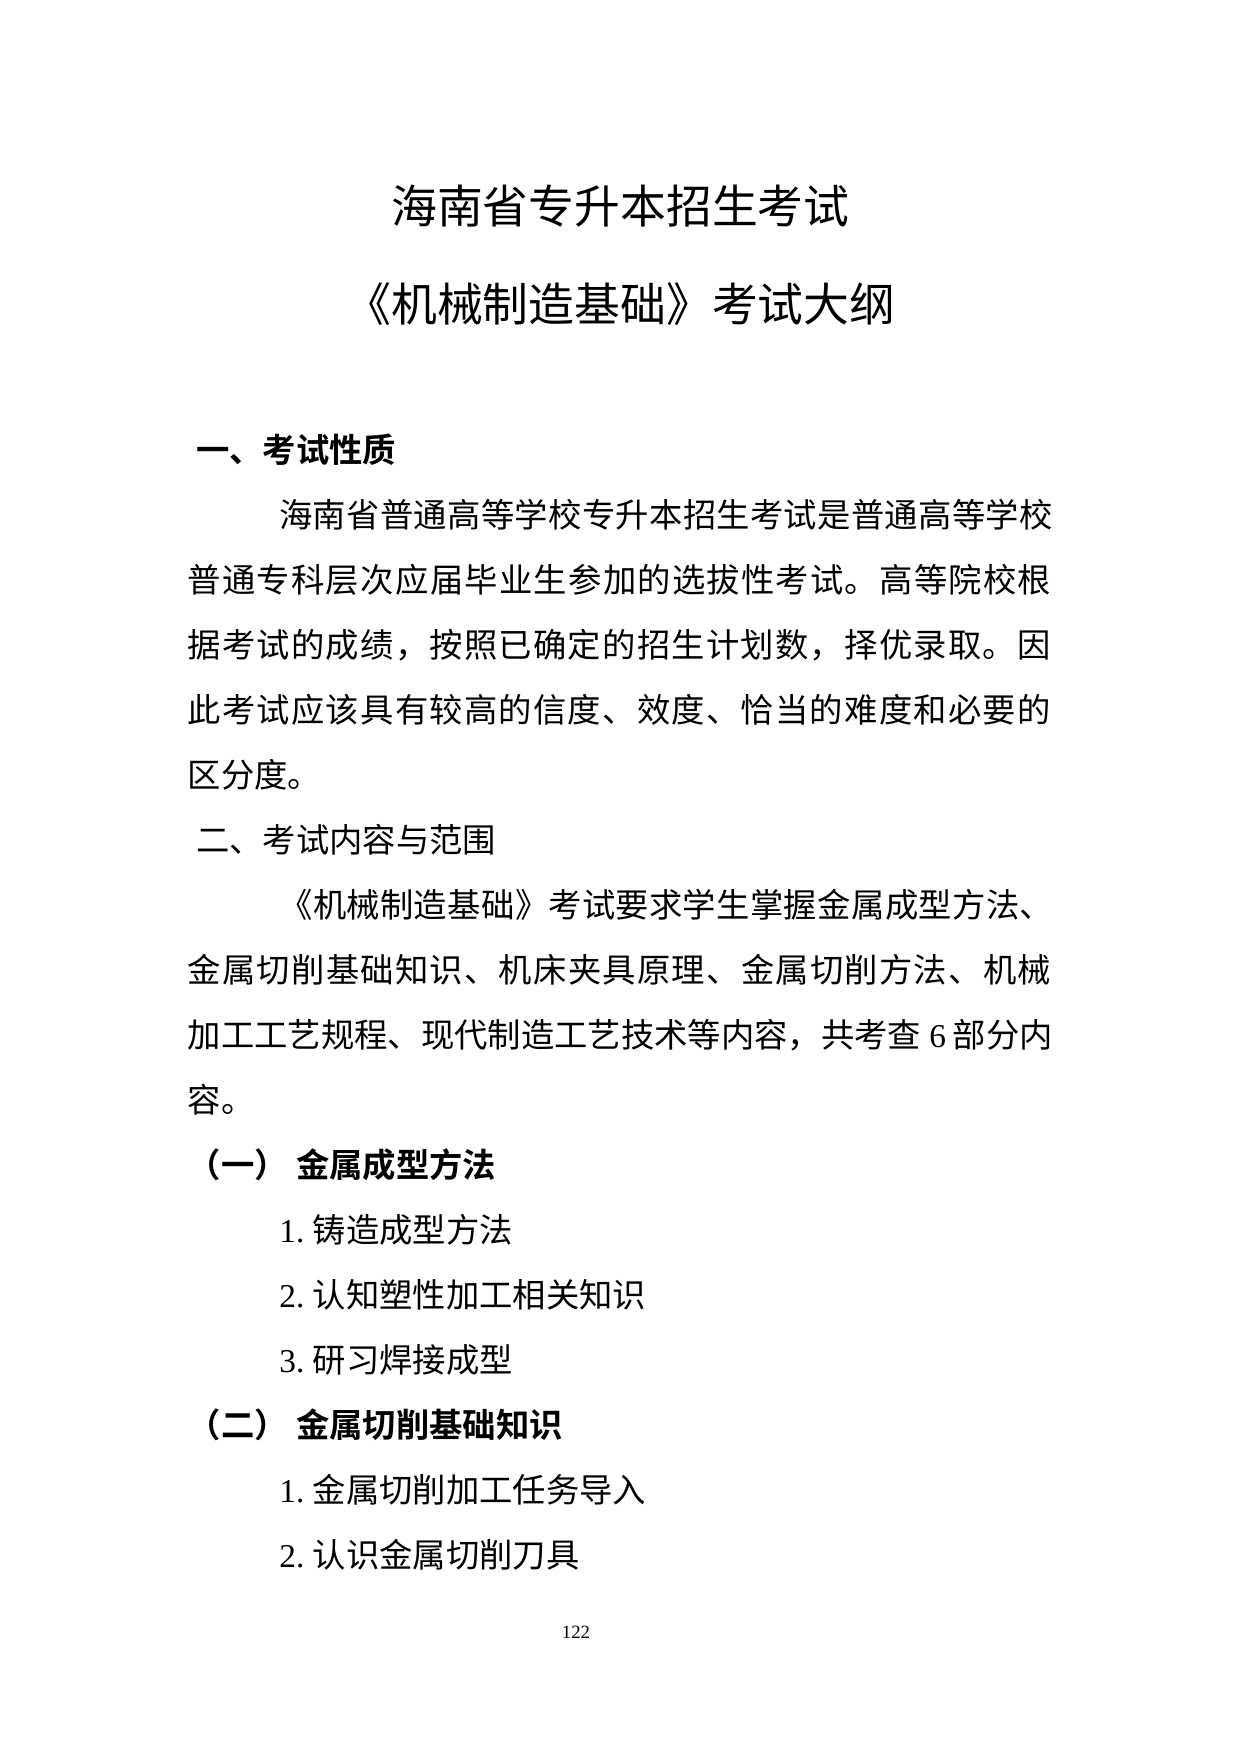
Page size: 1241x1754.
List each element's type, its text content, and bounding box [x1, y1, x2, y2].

text 《机械制造基础》考试要求学生掌握金属成型方法、金属切削基础知识、机床夹具原理、金属切削方法、机械加工工艺规程、现代制造工艺技术等内容，共考查6部分内容。 [187, 870, 1053, 1130]
subtitle 考试性质 [196, 415, 1053, 480]
subtitle 海南省专升本招生考试 [187, 155, 1053, 253]
text 2. 认知塑性加工相关知识 [187, 1260, 1053, 1325]
subtitle 金属成型方法 [187, 1130, 1053, 1195]
text 1. 金属切削加工任务导入 [187, 1455, 1053, 1520]
text 2. 认识金属切削刀具 [187, 1520, 1053, 1585]
text 1. 铸造成型方法 [187, 1195, 1053, 1260]
subtitle 《机械制造基础》考试大纲 [187, 253, 1053, 350]
text 海南省普通高等学校专升本招生考试是普通高等学校普通专科层次应届毕业生参加的选拔性考试。高等院校根据考试的成绩，按照已确定的招生计划数，择优录取。因此考试应该具有较高的信度、效度、恰当的难度和必要的区分度。 [187, 480, 1053, 805]
subtitle 金属切削基础知识 [187, 1390, 1053, 1455]
text 3. 研习焊接成型 [187, 1325, 1053, 1390]
list 考试内容与范围 [196, 805, 1053, 870]
